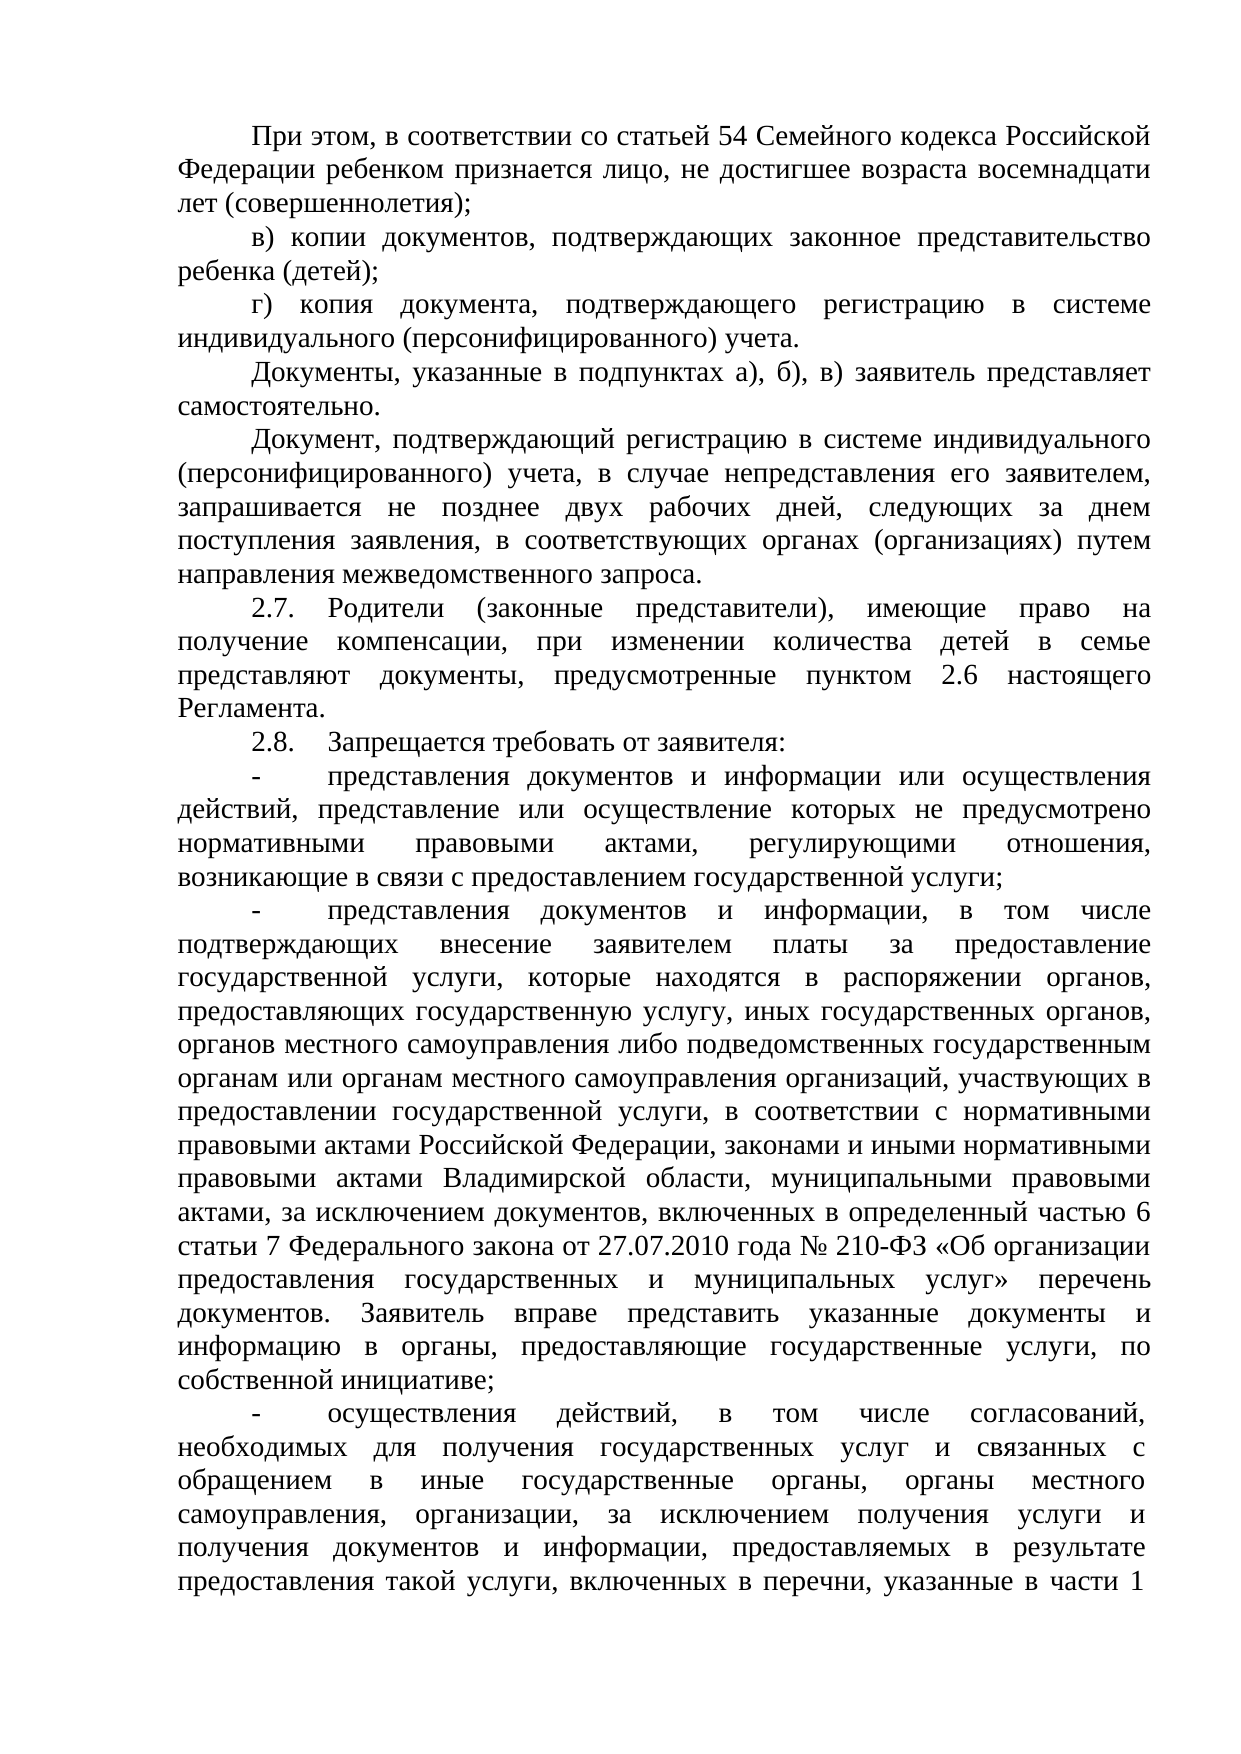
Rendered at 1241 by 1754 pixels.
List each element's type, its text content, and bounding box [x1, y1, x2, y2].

list Запрещается требовать от заявителя: [177, 724, 1152, 758]
text в) копии документов, подтверждающих законное представительство ребенка (детей); [177, 219, 1152, 286]
list Родители (законные представители), имеющие право на получение компенсации, при изменении количества детей в семье представляют документы, предусмотренные пунктом 2.6 настоящего Регламента. [177, 590, 1152, 724]
list представления документов и информации, в том числе подтверждающих внесение заявителем платы за предоставление государственной услуги, которые находятся в распоряжении органов, предоставляющих государственную услугу, иных государственных органов, органов местного самоуправления либо подведомственных государственным органам или органам местного самоуправления организаций, участвующих в предоставлении государственной услуги, в соответствии с нормативными правовыми актами Российской Федерации, законами и иными нормативными правовыми актами Владимирской области, муниципальными правовыми актами, за исключением документов, включенных в определенный частью 6 статьи 7 Федерального закона от 27.07.2010 года № 210-ФЗ «Об организации предоставления государственных и муниципальных услуг» перечень документов. Заявитель вправе представить указанные документы и информацию в органы, предоставляющие государственные услуги, по собственной инициативе; [177, 892, 1152, 1395]
list представления документов и информации или осуществления действий, представление или осуществление которых не предусмотрено нормативными правовыми актами, регулирующими отношения, возникающие в связи с предоставлением государственной услуги; [177, 758, 1152, 892]
text Документ, подтверждающий регистрацию в системе индивидуального (персонифицированного) учета, в случае непредставления его заявителем, запрашивается не позднее двух рабочих дней, следующих за днем поступления заявления, в соответствующих органах (организациях) путем направления межведомственного запроса. [177, 422, 1152, 589]
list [177, 1395, 1146, 1597]
text При этом, в соответствии со статьей 54 Семейного кодекса Российской Федерации ребенком признается лицо, не достигшее возраста восемнадцати лет (совершеннолетия); [177, 118, 1152, 219]
text Документы, указанные в подпунктах а), б), в) заявитель представляет самостоятельно. [177, 354, 1152, 421]
text г) копия документа, подтверждающего регистрацию в системе индивидуального (персонифицированного) учета. [177, 287, 1152, 354]
